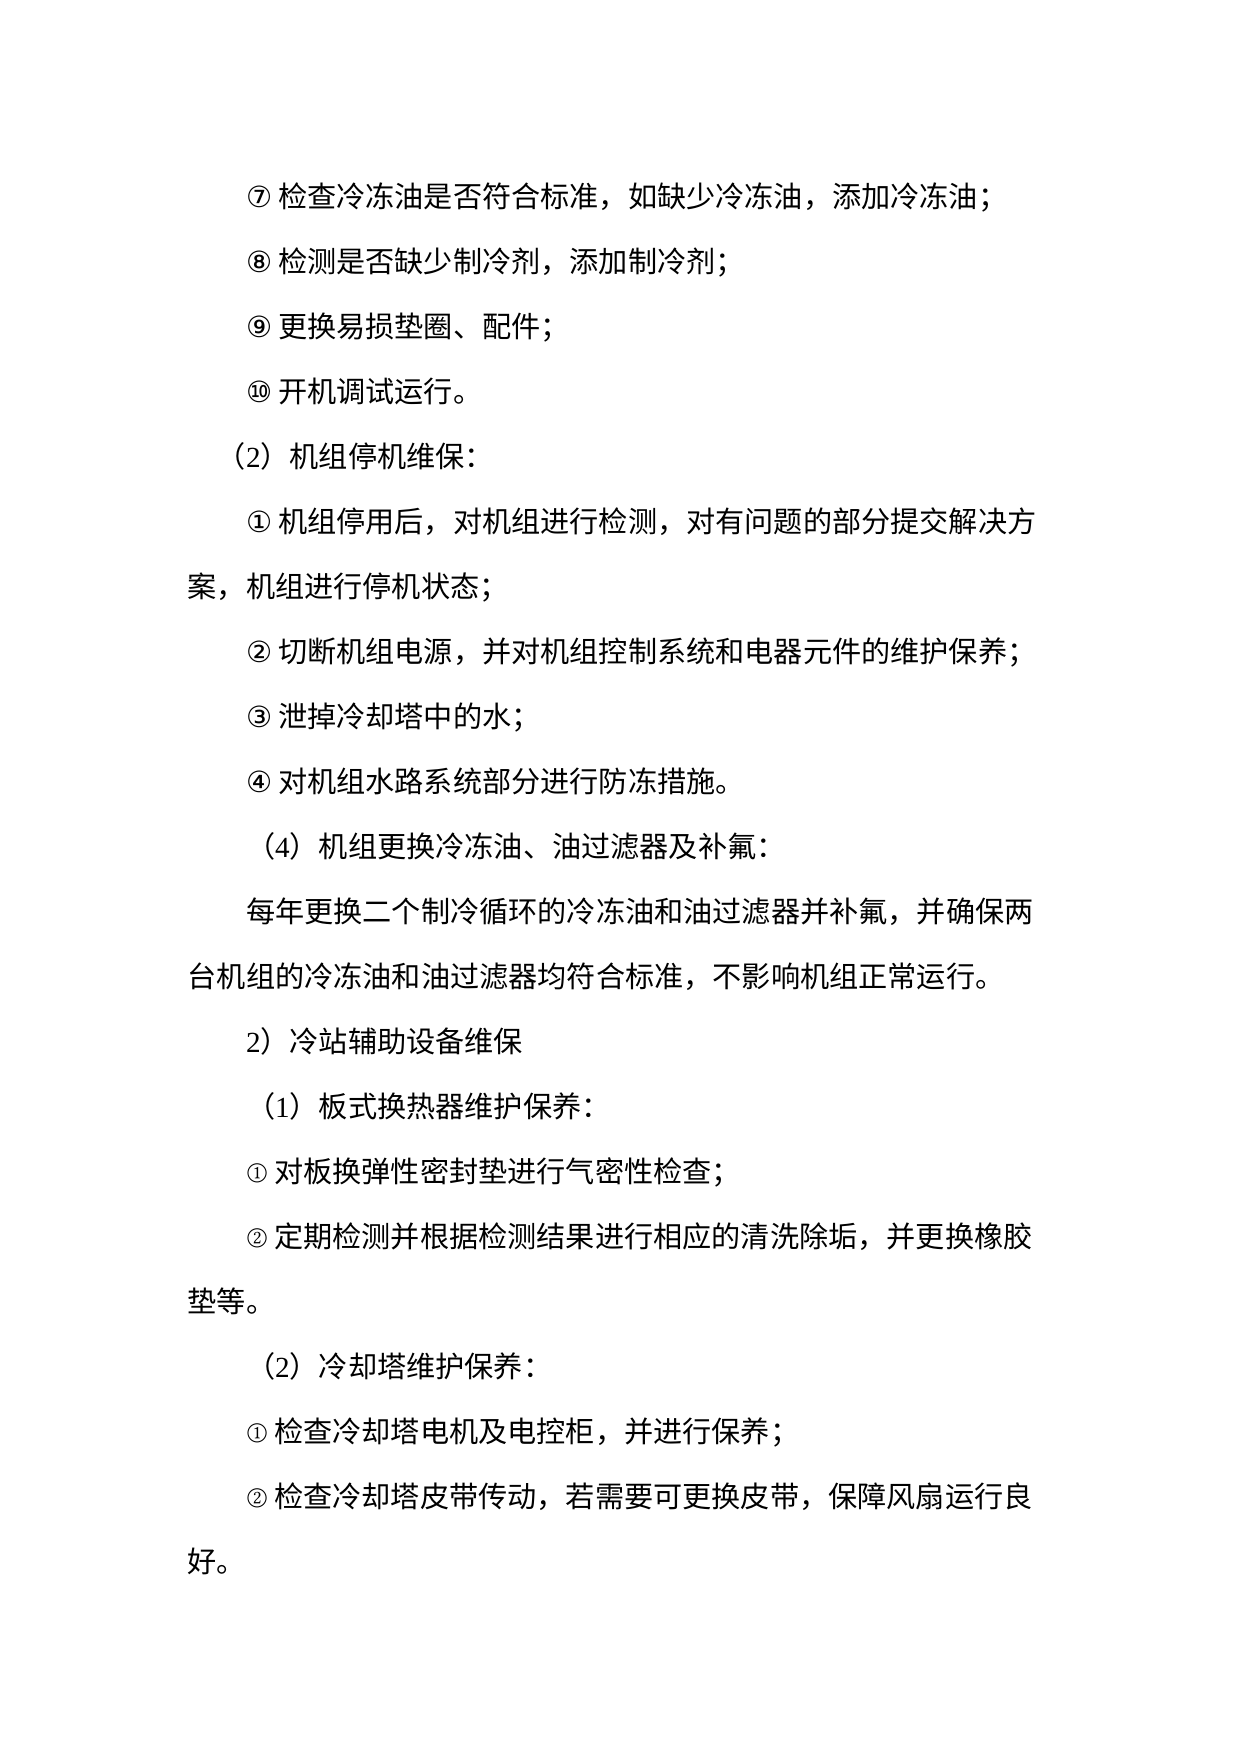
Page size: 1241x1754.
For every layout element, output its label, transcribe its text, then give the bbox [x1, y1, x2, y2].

text ②定期检测并根据检测结果进行相应的清洗除垢，并更换橡胶垫等。 [187, 1202, 1053, 1332]
text ①对板换弹性密封垫进行气密性检查； [187, 1137, 1053, 1202]
text 每年更换二个制冷循环的冷冻油和油过滤器并补氟，并确保两台机组的冷冻油和油过滤器均符合标准，不影响机组正常运行。 [187, 877, 1053, 1007]
text ①检查冷却塔电机及电控柜，并进行保养； [187, 1397, 1053, 1462]
text ③泄掉冷却塔中的水； [187, 682, 1053, 747]
text ⑩开机调试运行。 [187, 357, 1053, 422]
text ④对机组水路系统部分进行防冻措施。 [187, 747, 1053, 812]
text （2）机组停机维保： [187, 422, 1053, 487]
text ⑧检测是否缺少制冷剂，添加制冷剂； [187, 227, 1053, 292]
text ⑨更换易损垫圈、配件； [187, 292, 1053, 357]
text （2）冷却塔维护保养： [187, 1332, 1053, 1397]
text ②检查冷却塔皮带传动，若需要可更换皮带，保障风扇运行良好。 [187, 1462, 1053, 1592]
text （1）板式换热器维护保养： [187, 1072, 1053, 1137]
text ①机组停用后，对机组进行检测，对有问题的部分提交解决方案，机组进行停机状态； [187, 487, 1053, 617]
text ②切断机组电源，并对机组控制系统和电器元件的维护保养； [187, 617, 1053, 682]
text 2）冷站辅助设备维保 [187, 1007, 1053, 1072]
text ⑦检查冷冻油是否符合标准，如缺少冷冻油，添加冷冻油； [187, 162, 1053, 227]
text （4）机组更换冷冻油、油过滤器及补氟： [187, 812, 1053, 877]
